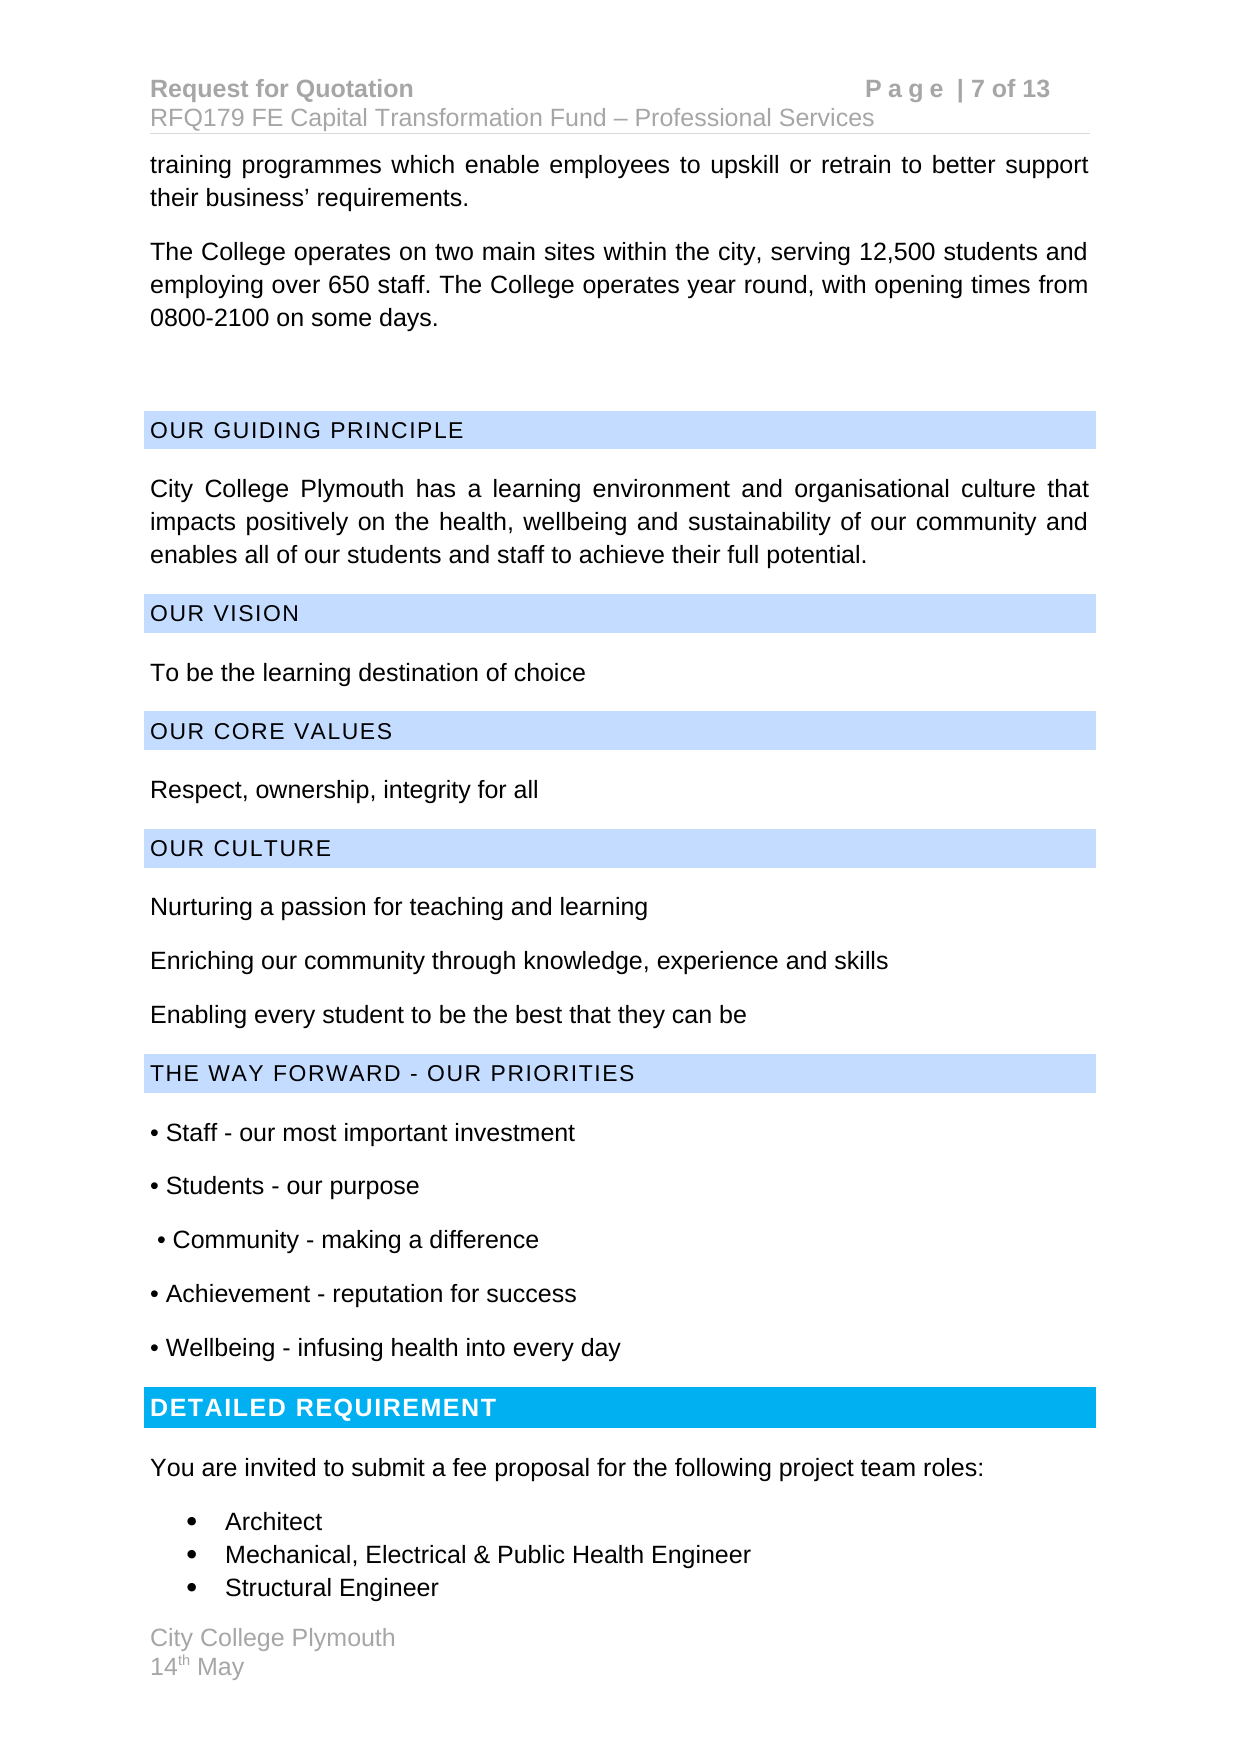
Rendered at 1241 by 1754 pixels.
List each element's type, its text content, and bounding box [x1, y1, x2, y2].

subtitle Our Vision [150, 600, 1090, 627]
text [150, 150, 1090, 212]
list Architect [187, 1507, 1090, 1536]
text The College operates on two main sites within the city, serving 12,500 students and employing over 650 staff. The College operates year round, with opening times from 0800-2100 on some days. [150, 237, 1090, 332]
text You are invited to submit a fee proposal for the following project team roles: [150, 1453, 1090, 1482]
subtitle The Way Forward - our Priorities [150, 1060, 1090, 1087]
text Enriching our community through knowledge, experience and skills [150, 946, 1090, 975]
text • Community - making a difference [150, 1225, 1090, 1254]
text To be the learning destination of choice [150, 658, 1090, 686]
text City College Plymouth has a learning environment and organisational culture that impacts positively on the health, wellbeing and sustainability of our community and enables all of our students and staff to achieve their full potential. [150, 474, 1090, 569]
subtitle Our CULTURE [150, 835, 1090, 861]
text Enabling every student to be the best that they can be [150, 1000, 1090, 1029]
text • Staff - our most important investment [150, 1117, 1090, 1146]
text • Students - our purpose [150, 1171, 1090, 1200]
list Mechanical, Electrical & Public Health Engineer [187, 1540, 1090, 1569]
text • Wellbeing - infusing health into every day [150, 1333, 1090, 1362]
subtitle Our CORE VALUES [150, 718, 1090, 744]
text Respect, ownership, integrity for all [150, 775, 1090, 804]
text • Achievement - reputation for success [150, 1279, 1090, 1308]
subtitle Detailed Requirement [150, 1393, 1090, 1422]
list Structural Engineer [187, 1573, 1090, 1602]
subtitle Our Guiding principle [150, 417, 1090, 443]
text Nurturing a passion for teaching and learning [150, 892, 1090, 921]
